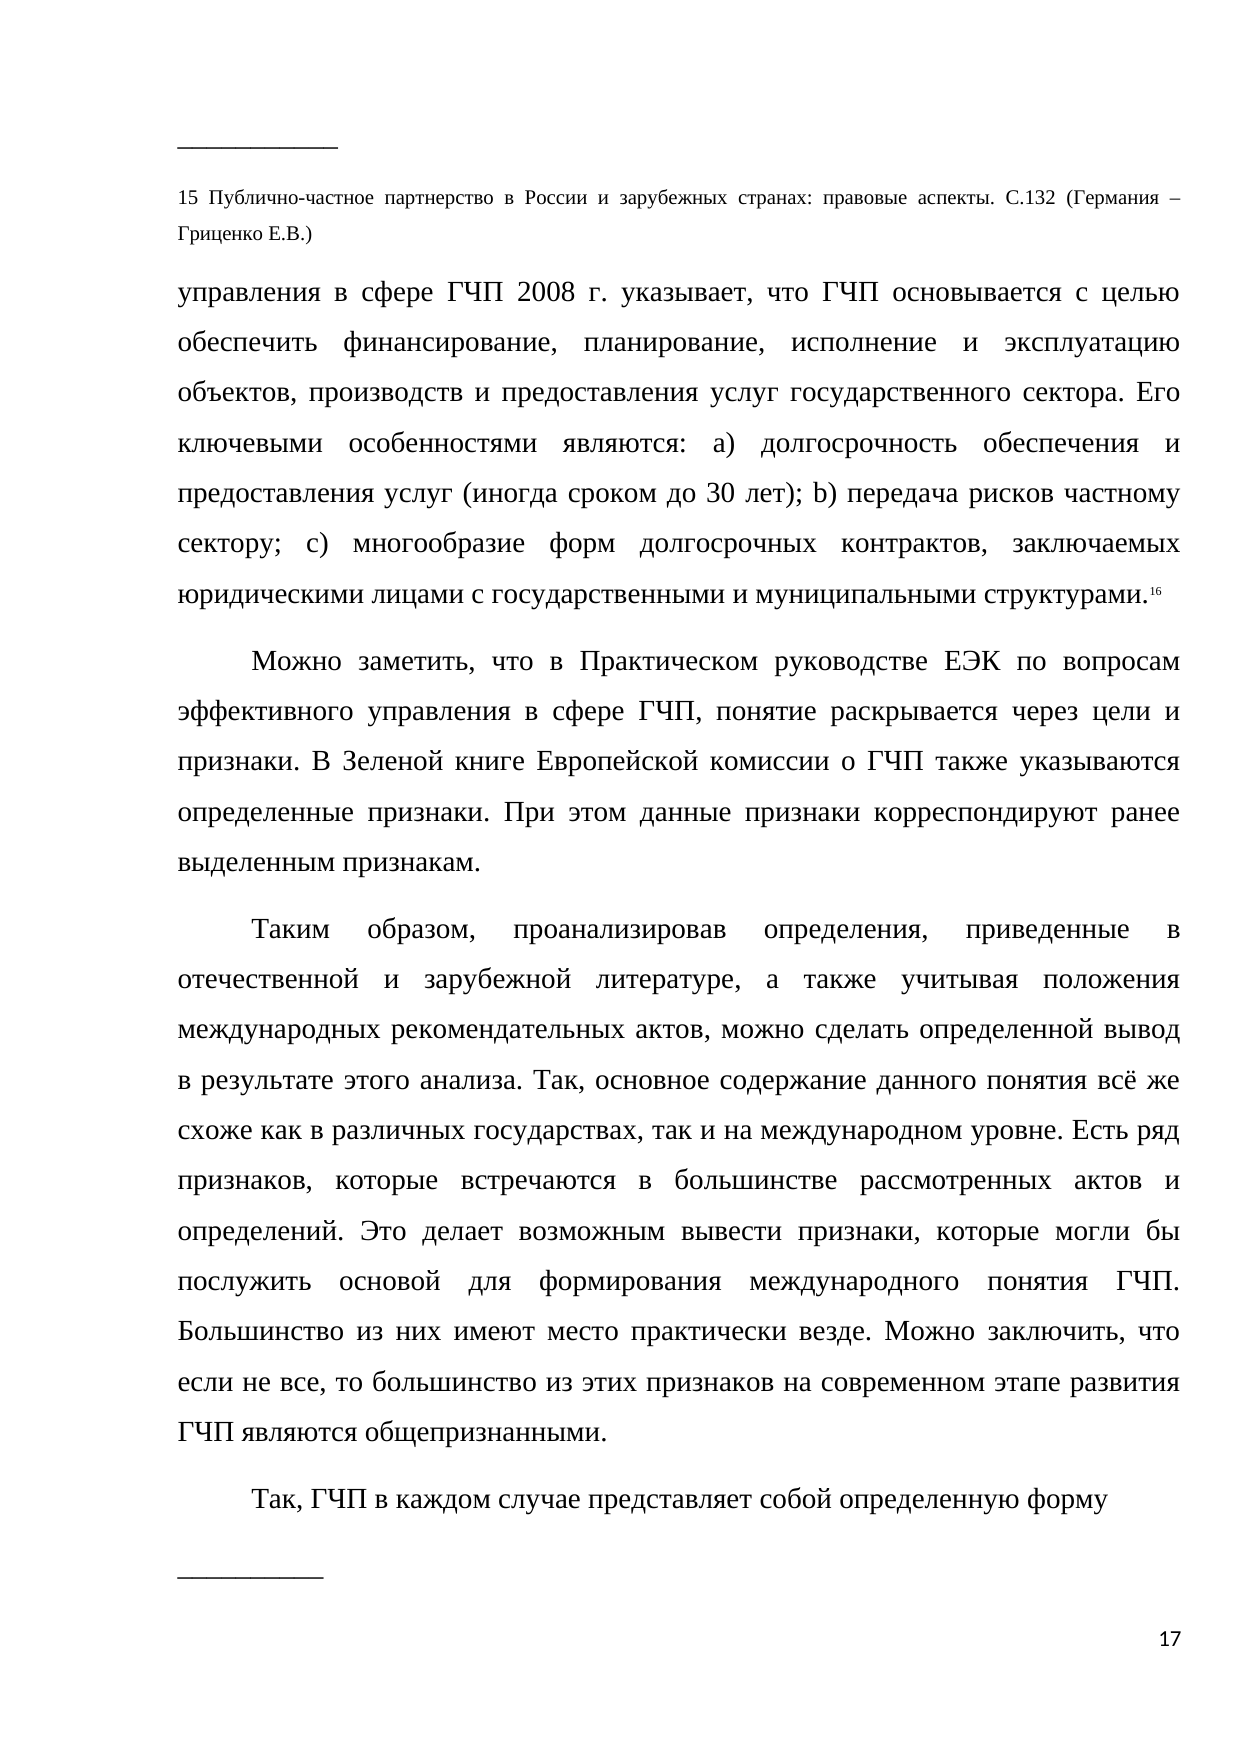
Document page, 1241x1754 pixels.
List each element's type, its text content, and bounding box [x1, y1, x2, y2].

text __________ [177, 1548, 1181, 1582]
text Так, ГЧП в каждом случае представляет собой определенную форму [177, 1481, 1181, 1514]
text управления в сфере ГЧП 2008 г. указывает, что ГЧП основывается с целью обеспечить финансирование, планирование, исполнение и эксплуатацию объектов, производств и предоставления услуг государственного сектора. Его ключевыми особенностями являются: a) долгосрочность обеспечения и предоставления услуг (иногда сроком до 30 лет); b) передача рисков частному сектору; c) многообразие форм долгосрочных контрактов, заключаемых юридическими лицами с государственными и муниципальными структурами.16 [177, 274, 1181, 609]
text Можно заметить, что в Практическом руководстве ЕЭК по вопросам эффективного управления в сфере ГЧП, понятие раскрывается через цели и признаки. В Зеленой книге Европейской комиссии о ГЧП также указываются определенные признаки. При этом данные признаки корреспондируют ранее выделенным признакам. [177, 643, 1181, 877]
text ___________ [177, 118, 1181, 152]
text 15 Публично-частное партнерство в России и зарубежных странах: правовые аспекты. С.132 (Германия – Гриценко Е.В.) [177, 185, 1181, 245]
text Таким образом, проанализировав определения, приведенные в отечественной и зарубежной литературе, а также учитывая положения международных рекомендательных актов, можно сделать определенной вывод в результате этого анализа. Так, основное содержание данного понятия всё же схоже как в различных государствах, так и на международном уровне. Есть ряд признаков, которые встречаются в большинстве рассмотренных актов и определений. Это делает возможным вывести признаки, которые могли бы послужить основой для формирования международного понятия ГЧП. Большинство из них имеют место практически везде. Можно заключить, что если не все, то большинство из этих признаков на современном этапе развития ГЧП являются общепризнанными. [177, 911, 1181, 1448]
